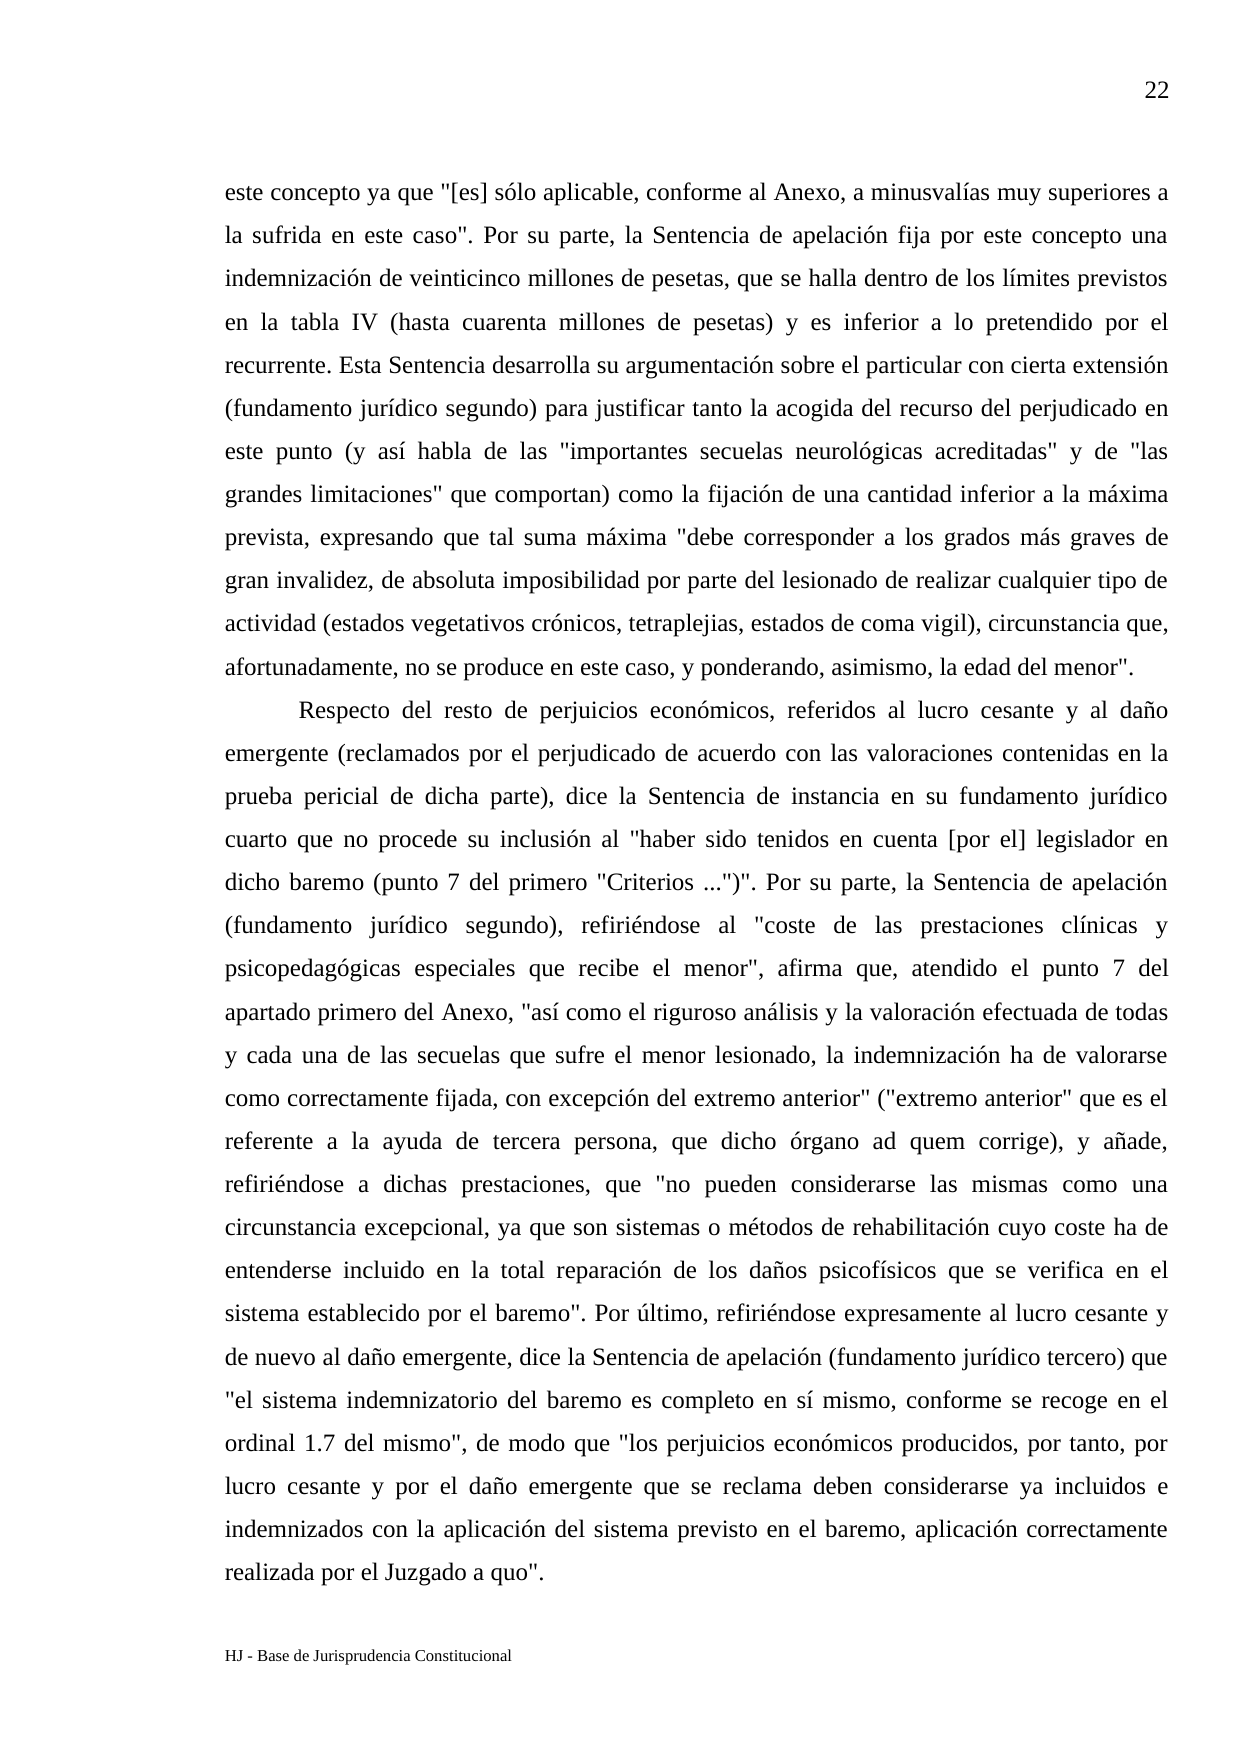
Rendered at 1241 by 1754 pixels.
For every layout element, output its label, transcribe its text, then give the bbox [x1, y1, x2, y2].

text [224, 177, 1169, 680]
text Respecto del resto de perjuicios económicos, referidos al lucro cesante y al daño emergente (reclamados por el perjudicado de acuerdo con las valoraciones contenidas en la prueba pericial de dicha parte), dice la Sentencia de instancia en su fundamento jurídico cuarto que no procede su inclusión al "haber sido tenidos en cuenta [por el] legislador en dicho baremo (punto 7 del primero "Criterios ...")". Por su parte, la Sentencia de apelación (fundamento jurídico segundo), refiriéndose al "coste de las prestaciones clínicas y psicopedagógicas especiales que recibe el menor", afirma que, atendido el punto 7 del apartado primero del Anexo, "así como el riguroso análisis y la valoración efectuada de todas y cada una de las secuelas que sufre el menor lesionado, la indemnización ha de valorarse como correctamente fijada, con excepción del extremo anterior" ("extremo anterior" que es el referente a la ayuda de tercera persona, que dicho órgano ad quem corrige), y añade, refiriéndose a dichas prestaciones, que "no pueden considerarse las mismas como una circunstancia excepcional, ya que son sistemas o métodos de rehabilitación cuyo coste ha de entenderse incluido en la total reparación de los daños psicofísicos que se verifica en el sistema establecido por el baremo". Por último, refiriéndose expresamente al lucro cesante y de nuevo al daño emergente, dice la Sentencia de apelación (fundamento jurídico tercero) que "el sistema indemnizatorio del baremo es completo en sí mismo, conforme se recoge en el ordinal 1.7 del mismo", de modo que "los perjuicios económicos producidos, por tanto, por lucro cesante y por el daño emergente que se reclama deben considerarse ya incluidos e indemnizados con la aplicación del sistema previsto en el baremo, aplicación correctamente realizada por el Juzgado a quo". [224, 695, 1169, 1586]
